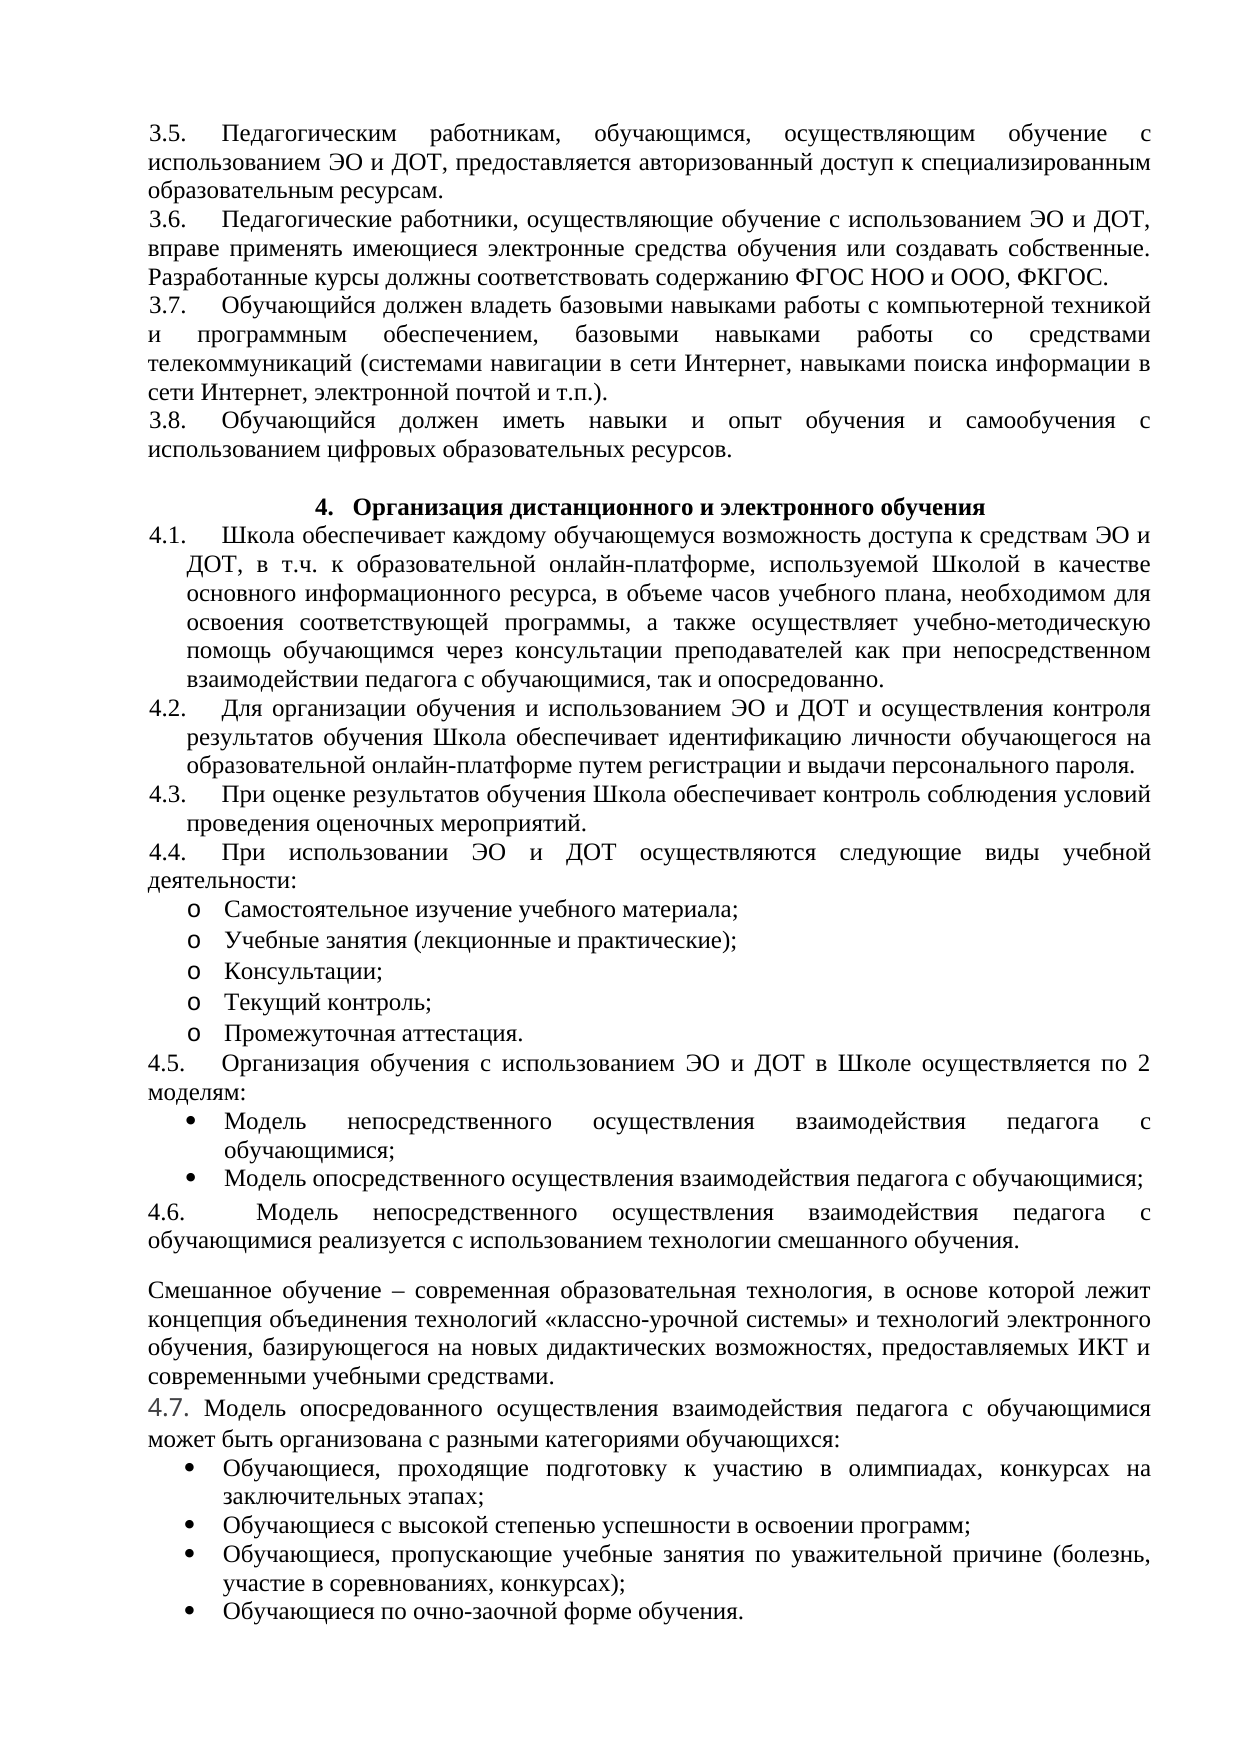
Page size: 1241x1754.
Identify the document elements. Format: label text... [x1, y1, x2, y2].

list Организация дистанционного и электронного обучения [149, 492, 1152, 521]
list Обучающийся должен владеть базовыми навыками работы с компьютерной техникой и программным обеспечением, базовыми навыками работы со средствами телекоммуникаций (системами навигации в сети Интернет, навыками поиска информации в сети Интернет, электронной почтой и т.п.). [148, 291, 1152, 406]
list Модель опосредственного осуществления взаимодействия педагога с обучающимися; [186, 1163, 1152, 1192]
list Обучающиеся с высокой степенью успешности в освоении программ; [185, 1510, 1152, 1539]
list Консультации; [186, 956, 1152, 987]
list Учебные занятия (лекционные и практические); [186, 925, 1152, 956]
list Школа обеспечивает каждому обучающемуся возможность доступа к средствам ЭО и ДОТ, в т.ч. к образовательной онлайн-платформе, используемой Школой в качестве основного информационного ресурса, в объеме часов учебного плана, необходимом для освоения соответствующей программы, а также осуществляет учебно-методическую помощь обучающимся через консультации преподавателей как при непосредственном взаимодействии педагога с обучающимися, так и опосредованно. [149, 521, 1152, 693]
list Для организации обучения и использованием ЭО и ДОТ и осуществления контроля результатов обучения Школа обеспечивает идентификацию личности обучающегося на образовательной онлайн-платформе путем регистрации и выдачи персонального пароля. [149, 693, 1152, 779]
list Промежуточная аттестация. [186, 1018, 1152, 1048]
list Модель непосредственного осуществления взаимодействия педагога с обучающимися реализуется с использованием технологии смешанного обучения. [148, 1197, 1152, 1254]
list Модель непосредственного осуществления взаимодействия педагога с обучающимися; [186, 1106, 1152, 1163]
text Смешанное обучение – современная образовательная технология, в основе которой лежит концепция объединения технологий «классно-урочной системы» и технологий электронного обучения, базирующегося на новых дидактических возможностях, предоставляемых ИКТ и современными учебными средствами. [148, 1275, 1152, 1390]
list Организация обучения с использованием ЭО и ДОТ в Школе осуществляется по 2 моделям: [148, 1048, 1152, 1106]
list Текущий контроль; [186, 987, 1152, 1018]
list Обучающиеся по очно-заочной форме обучения. [185, 1596, 1152, 1625]
list Самостоятельное изучение учебного материала; [186, 894, 1152, 925]
list Педагогические работники, осуществляющие обучение с использованием ЭО и ДОТ, вправе применять имеющиеся электронные средства обучения или создавать собственные. Разработанные курсы должны соответствовать содержанию ФГОС НОО и ООО, ФКГОС. [148, 204, 1152, 291]
list Обучающиеся, пропускающие учебные занятия по уважительной причине (болезнь, участие в соревнованиях, конкурсах); [185, 1539, 1152, 1596]
list При оценке результатов обучения Школа обеспечивает контроль соблюдения условий проведения оценочных мероприятий. [149, 779, 1152, 837]
list Педагогическим работникам, обучающимся, осуществляющим обучение с использованием ЭО и ДОТ, предоставляется авторизованный доступ к специализированным образовательным ресурсам. [148, 118, 1152, 204]
list При использовании ЭО и ДОТ осуществляются следующие виды учебной деятельности: [148, 837, 1152, 894]
list Обучающийся должен иметь навыки и опыт обучения и самообучения с использованием цифровых образовательных ресурсов. [148, 406, 1152, 463]
text 4.7. Модель опосредованного осуществления взаимодействия педагога с обучающимися может быть организована с разными категориями обучающихся: [148, 1390, 1152, 1453]
list Обучающиеся, проходящие подготовку к участию в олимпиадах, конкурсах на заключительных этапах; [185, 1453, 1152, 1510]
